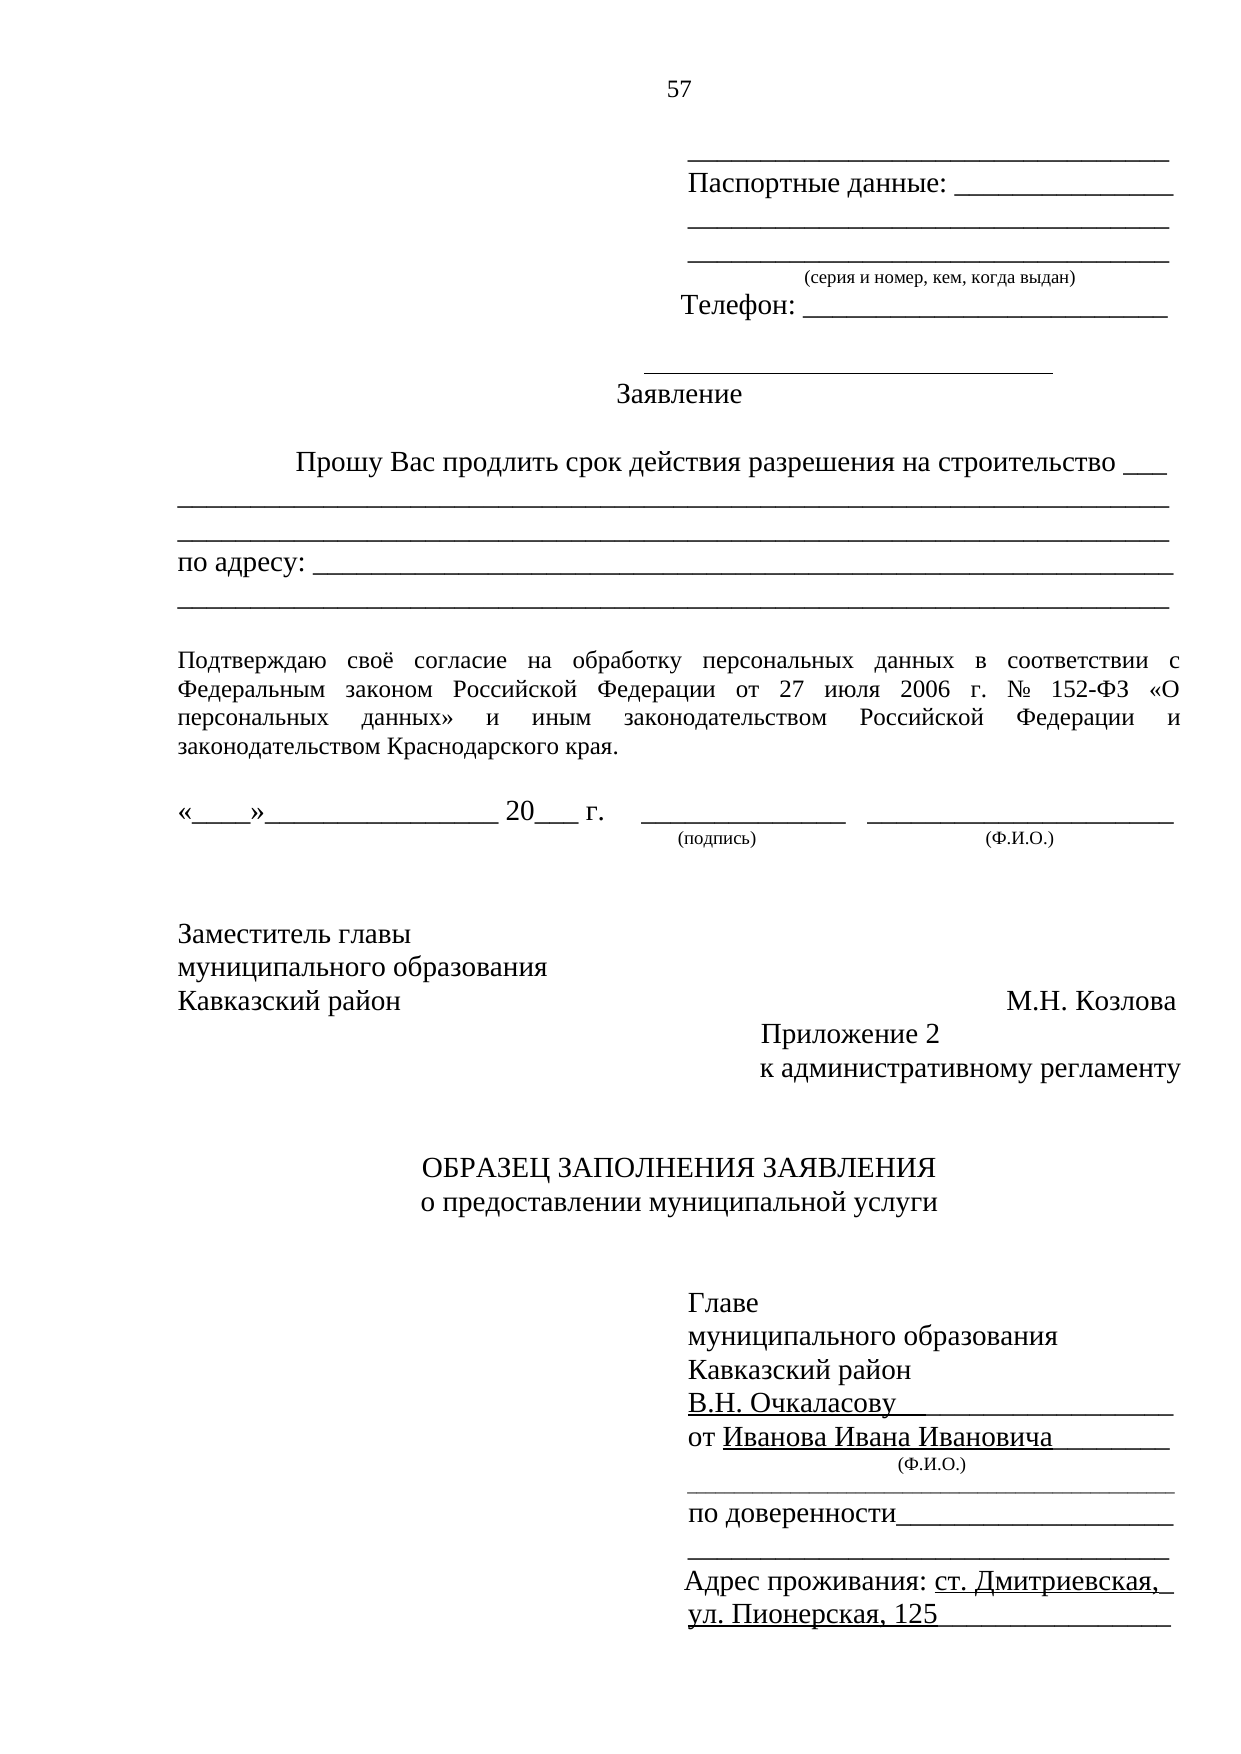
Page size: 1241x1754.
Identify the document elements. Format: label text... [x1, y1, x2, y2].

text ____________________________________________________ [177, 1474, 1181, 1496]
text от Иванова Ивана Ивановича________ [177, 1419, 1181, 1452]
text Прошу Вас продлить срок действия разрешения на строительство ___ ________________________________________________________________________________________________________________________________________по адресу: ___________________________________________________________ [177, 444, 1181, 578]
text по доверенности___________________ [177, 1496, 1181, 1529]
text Приложение 2 [177, 1016, 1181, 1050]
text _________________________________ [177, 1529, 1181, 1563]
text ОБРАЗЕЦ ЗАПОЛНЕНИЯ ЗАЯВЛЕНИЯ [177, 1151, 1181, 1184]
text (серия и номер, кем, когда выдан) [177, 266, 1181, 287]
text _________________________________ [177, 131, 1181, 165]
text муниципального образования [177, 949, 1181, 983]
text Заявление [177, 377, 1181, 410]
text ул. Пионерская, 125________________ [177, 1596, 1181, 1630]
text _________________________________ [177, 198, 1181, 232]
text муниципального образования [177, 1318, 1181, 1352]
text Кавказский район М.Н. Козлова [177, 983, 1181, 1016]
text ____________________________________________________________________ [177, 578, 1181, 611]
text Главе [177, 1285, 1181, 1318]
text Адрес проживания: ст. Дмитриевская,_ [177, 1563, 1181, 1596]
text «____»________________ 20___ г. ______________ _____________________ [177, 793, 1181, 827]
text Подтверждаю своё согласие на обработку персональных данных в соответствии с Федеральным законом Российской Федерации от 27 июля 2006 г. № 152-ФЗ «О персональных данных» и иным законодательством Российской Федерации и законодательством Краснодарского края. [177, 645, 1181, 760]
text (подпись) (Ф.И.О.) [177, 827, 1181, 849]
text В.Н. Очкаласову _________________ [177, 1385, 1181, 1419]
text о предоставлении муниципальной услуги [177, 1184, 1181, 1218]
text _________________________________ [177, 232, 1181, 266]
text Кавказский район [177, 1352, 1181, 1385]
text (Ф.И.О.) [177, 1452, 1181, 1474]
text Паспортные данные: _______________ [177, 165, 1181, 198]
text Телефон: _________________________ [177, 287, 1181, 321]
text к административному регламенту [693, 1050, 1181, 1083]
text Заместитель главы [177, 916, 1181, 949]
